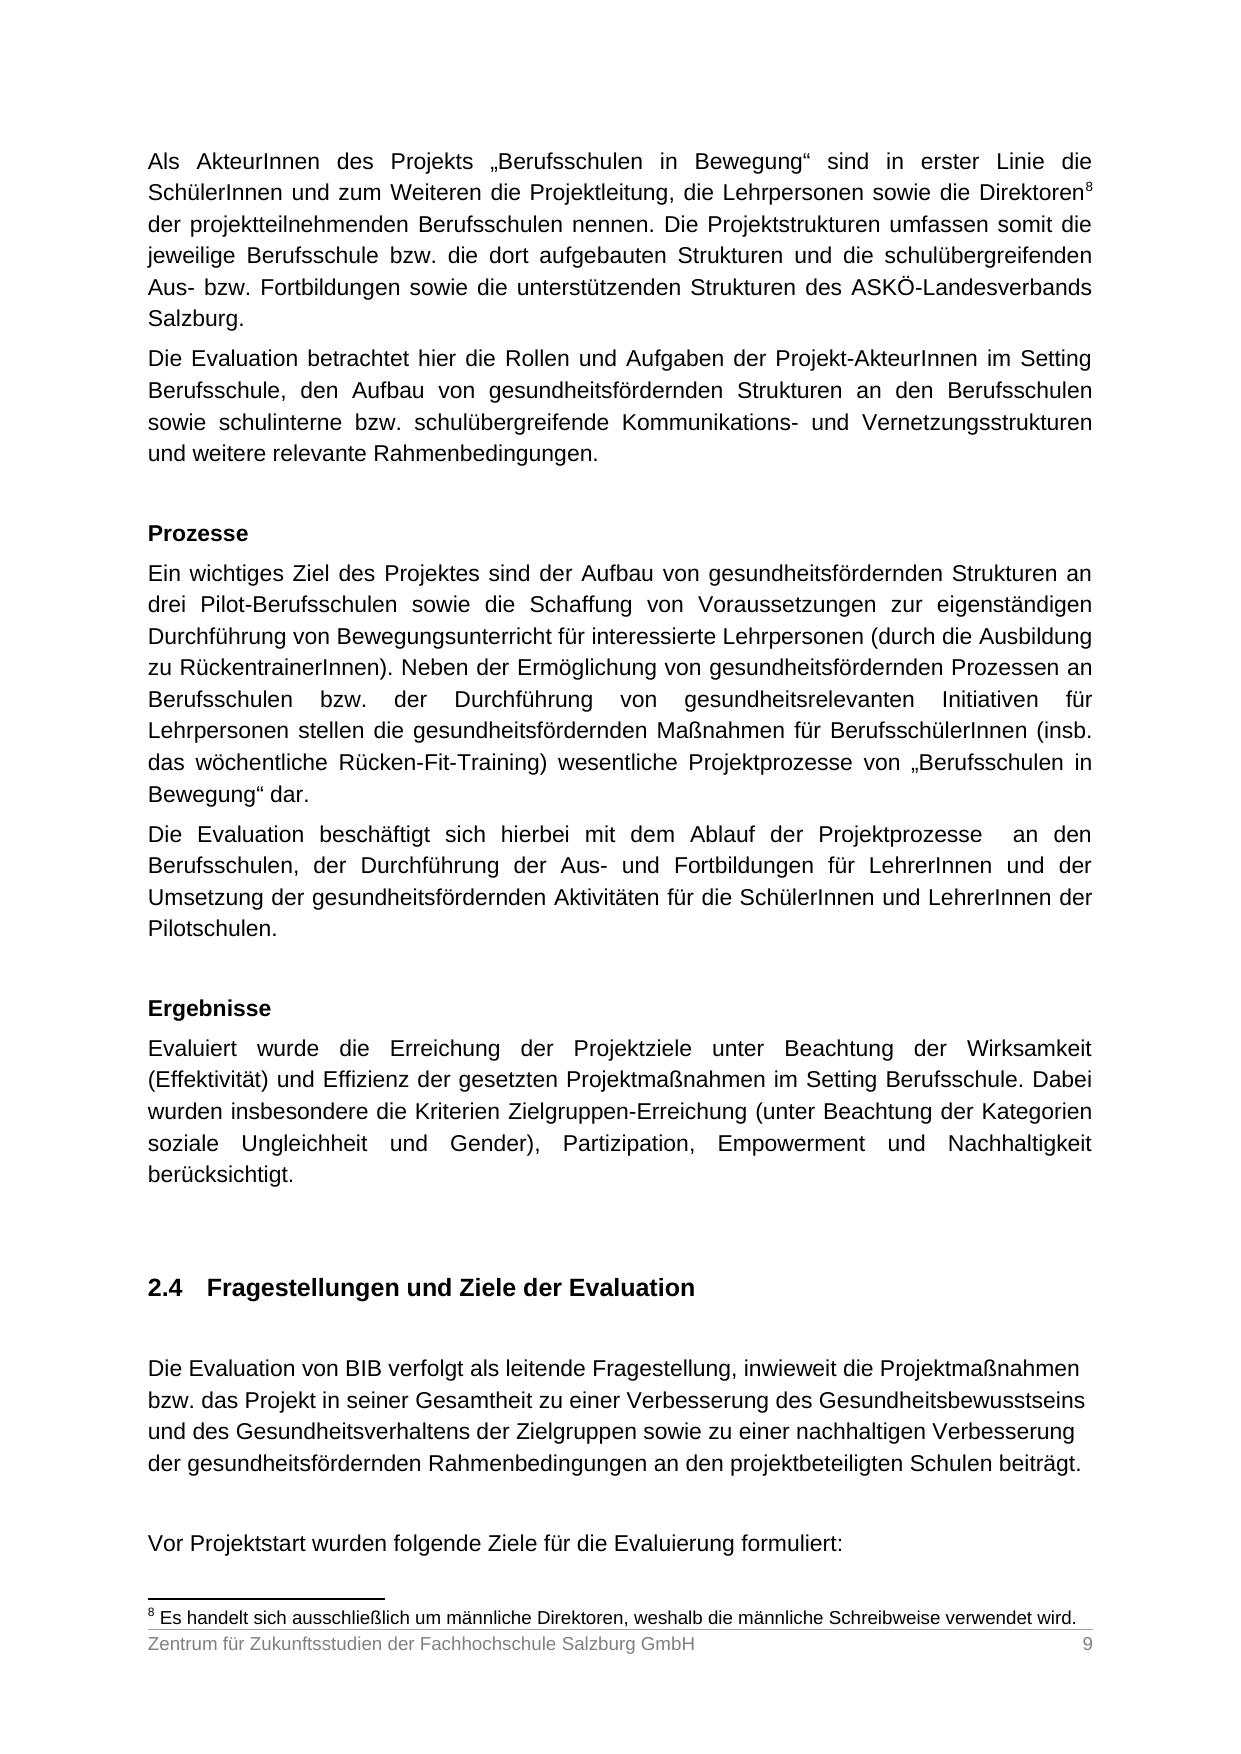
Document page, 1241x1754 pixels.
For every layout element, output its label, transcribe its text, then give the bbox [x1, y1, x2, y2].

text Die Evaluation betrachtet hier die Rollen und Aufgaben der Projekt-AkteurInnen im Setting Berufsschule, den Aufbau von gesundheitsfördernden Strukturen an den Berufsschulen sowie schulinterne bzw. schulübergreifende Kommunikations- und Vernetzungsstrukturen und weitere relevante Rahmenbedingungen. [148, 345, 1093, 466]
text Evaluiert wurde die Erreichung der Projektziele unter Beachtung der Wirksamkeit (Effektivität) und Effizienz der gesetzten Projektmaßnahmen im Setting Berufsschule. Dabei wurden insbesondere die Kriterien Zielgruppen-Erreichung (unter Beachtung der Kategorien soziale Ungleichheit und Gender), Partizipation, Empowerment und Nachhaltigkeit berücksichtigt. [148, 1035, 1093, 1187]
text Ein wichtiges Ziel des Projektes sind der Aufbau von gesundheitsfördernden Strukturen an drei Pilot-Berufsschulen sowie die Schaffung von Voraussetzungen zur eigenständigen Durchführung von Bewegungsunterricht für interessierte Lehrpersonen (durch die Ausbildung zu RückentrainerInnen). Neben der Ermöglichung von gesundheitsfördernden Prozessen an Berufsschulen bzw. der Durchführung von gesundheitsrelevanten Initiativen für Lehrpersonen stellen die gesundheitsfördernden Maßnahmen für BerufsschülerInnen (insb. das wöchentliche Rücken-Fit-Training) wesentliche Projektprozesse von „Berufsschulen in Bewegung“ dar. [148, 560, 1093, 807]
text Ergebnisse [148, 995, 1093, 1021]
text Prozesse [148, 520, 1093, 546]
text Vor Projektstart wurden folgende Ziele für die Evaluierung formuliert: [148, 1530, 1093, 1556]
text Als AkteurInnen des Projekts „Berufsschulen in Bewegung“ sind in erster Linie die SchülerInnen und zum Weiteren die Projektleitung, die Lehrpersonen sowie die Direktoren der projektteilnehmenden Berufsschulen nennen. Die Projektstrukturen umfassen somit die jeweilige Berufsschule bzw. die dort aufgebauten Strukturen und die schulübergreifenden Aus- bzw. Fortbildungen sowie die unterstützenden Strukturen des ASKÖ-Landesverbands Salzburg. [148, 148, 1093, 332]
text Die Evaluation von BIB verfolgt als leitende Fragestellung, inwieweit die Projektmaßnahmen bzw. das Projekt in seiner Gesamtheit zu einer Verbesserung des Gesundheitsbewusstseins und des Gesundheitsverhaltens der Zielgruppen sowie zu einer nachhaltigen Verbesserung der gesundheitsfördernden Rahmenbedingungen an den projektbeteiligten Schulen beiträgt. [148, 1355, 1093, 1476]
list Fragestellungen und Ziele der Evaluation [148, 1272, 1093, 1301]
text Die Evaluation beschäftigt sich hierbei mit dem Ablauf der Projektprozesse an den Berufsschulen, der Durchführung der Aus- und Fortbildungen für LehrerInnen und der Umsetzung der gesundheitsfördernden Aktivitäten für die SchülerInnen und LehrerInnen der Pilotschulen. [148, 821, 1093, 942]
